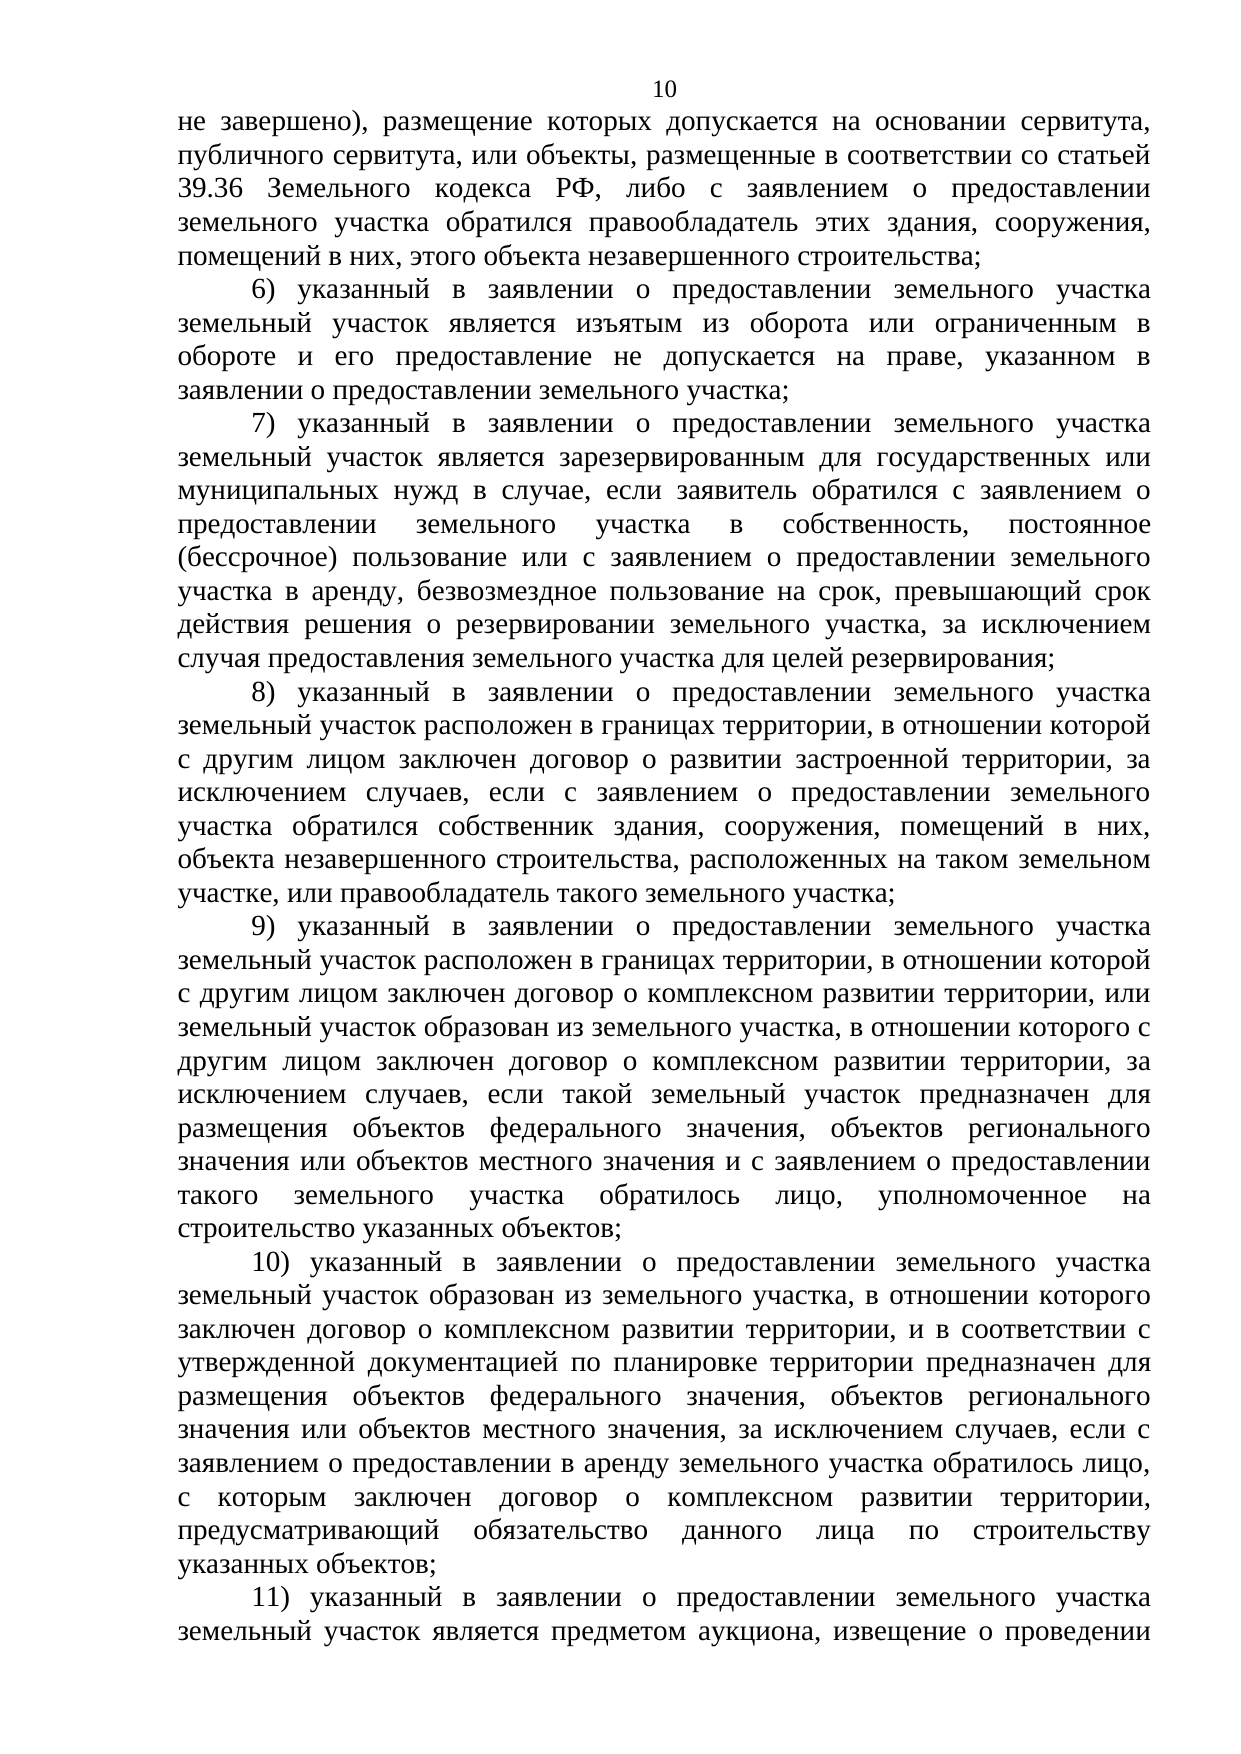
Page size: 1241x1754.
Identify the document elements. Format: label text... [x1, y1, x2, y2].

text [177, 1579, 1152, 1646]
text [177, 103, 1152, 271]
text 9) указанный в заявлении о предоставлении земельного участка земельный участок расположен в границах территории, в отношении которой с другим лицом заключен договор о комплексном развитии территории, или земельный участок образован из земельного участка, в отношении которого с другим лицом заключен договор о комплексном развитии территории, за исключением случаев, если такой земельный участок предназначен для размещения объектов федерального значения, объектов регионального значения или объектов местного значения и с заявлением о предоставлении такого земельного участка обратилось лицо, уполномоченное на строительство указанных объектов; [177, 908, 1152, 1244]
text 10) указанный в заявлении о предоставлении земельного участка земельный участок образован из земельного участка, в отношении которого заключен договор о комплексном развитии территории, и в соответствии с утвержденной документацией по планировке территории предназначен для размещения объектов федерального значения, объектов регионального значения или объектов местного значения, за исключением случаев, если с заявлением о предоставлении в аренду земельного участка обратилось лицо, с которым заключен договор о комплексном развитии территории, предусматривающий обязательство данного лица по строительству указанных объектов; [177, 1244, 1152, 1579]
text 8) указанный в заявлении о предоставлении земельного участка земельный участок расположен в границах территории, в отношении которой с другим лицом заключен договор о развитии застроенной территории, за исключением случаев, если с заявлением о предоставлении земельного участка обратился собственник здания, сооружения, помещений в них, объекта незавершенного строительства, расположенных на таком земельном участке, или правообладатель такого земельного участка; [177, 674, 1152, 908]
text 7) указанный в заявлении о предоставлении земельного участка земельный участок является зарезервированным для государственных или муниципальных нужд в случае, если заявитель обратился с заявлением о предоставлении земельного участка в собственность, постоянное (бессрочное) пользование или с заявлением о предоставлении земельного участка в аренду, безвозмездное пользование на срок, превышающий срок действия решения о резервировании земельного участка, за исключением случая предоставления земельного участка для целей резервирования; [177, 405, 1152, 674]
text 6) указанный в заявлении о предоставлении земельного участка земельный участок является изъятым из оборота или ограниченным в обороте и его предоставление не допускается на праве, указанном в заявлении о предоставлении земельного участка; [177, 271, 1152, 405]
